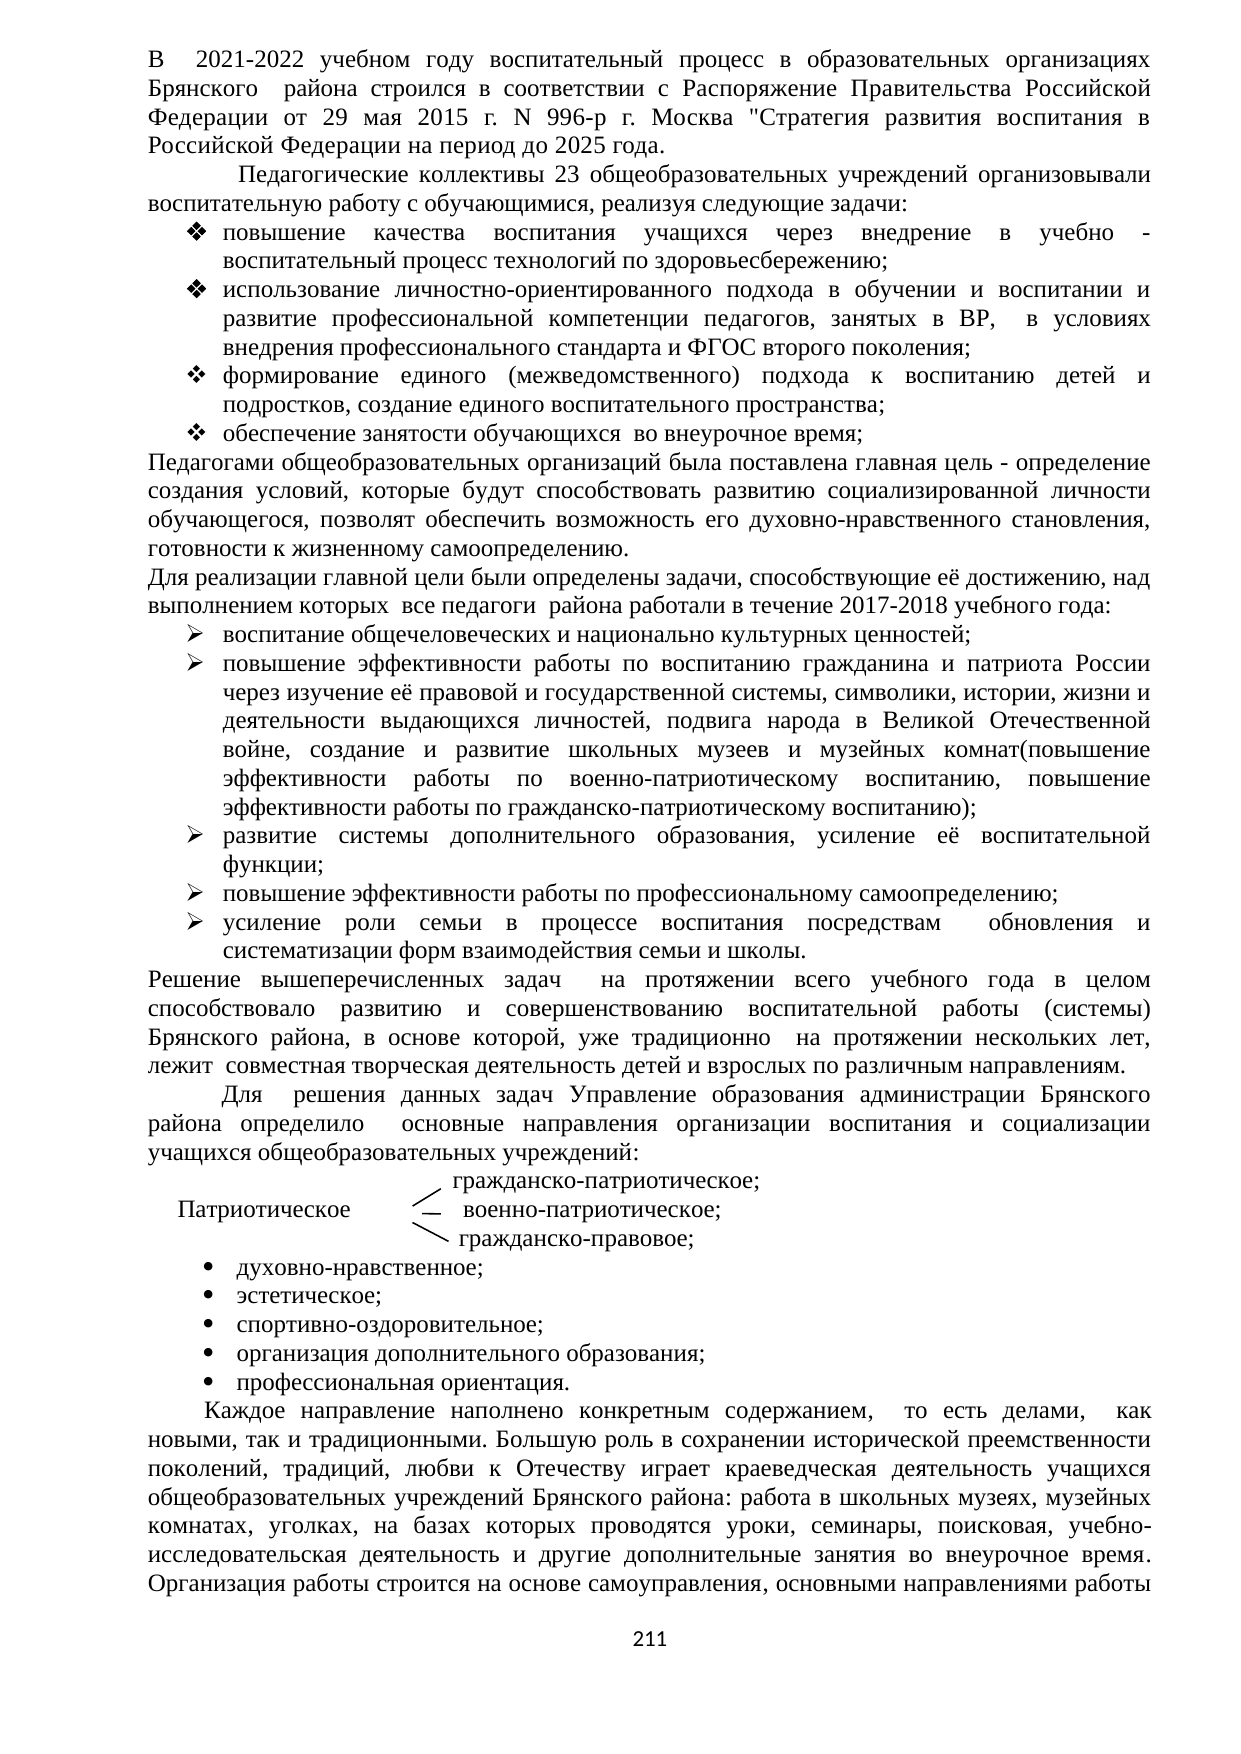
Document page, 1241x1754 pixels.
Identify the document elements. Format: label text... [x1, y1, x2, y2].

text Патриотическое военно-патриотическое; [177, 1194, 1152, 1223]
list усиление роли семьи в процессе воспитания посредствам обновления и систематизации форм взаимодействия семьи и школы. [185, 907, 1152, 964]
list организация дополнительного образования; [148, 1338, 1152, 1367]
text Решение вышеперечисленных задач на протяжении всего учебного года в целом способствовало развитию и совершенствованию воспитательной работы (системы) Брянского района, в основе которой, уже традиционно на протяжении нескольких лет, лежит совместная творческая деятельность детей и взрослых по различным направлениям. [148, 964, 1152, 1079]
text Педагогические коллективы 23 общеобразовательных учреждений организовывали воспитательную работу с обучающимися, реализуя следующие задачи: [148, 159, 1152, 217]
text Для реализации главной цели были определены задачи, способствующие её достижению, над выполнением которых все педагоги района работали в течение 2017-2018 учебного года: [148, 562, 1152, 619]
list эстетическое; [148, 1281, 1152, 1309]
text Для решения данных задач Управление образования администрации Брянского района определило основные направления организации воспитания и социализации учащихся общеобразовательных учреждений: [148, 1079, 1152, 1166]
text Педагогами общеобразовательных организаций была поставлена главная цель - определение создания условий, которые будут способствовать развитию социализированной личности обучающегося, позволят обеспечить возможность его духовно-нравственного становления, готовности к жизненному самоопределению. [148, 447, 1152, 562]
list спортивно-оздоровительное; [148, 1309, 1152, 1338]
text гражданско-правовое; [177, 1223, 1152, 1252]
list повышение эффективности работы по профессиональному самоопределению; [185, 878, 1152, 907]
list формирование единого (межведомственного) подхода к воспитанию детей и подростков, создание единого воспитательного пространства; [185, 361, 1152, 418]
text гражданско-патриотическое; [177, 1166, 1152, 1194]
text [148, 1396, 1152, 1597]
list обеспечение занятости обучающихся во внеурочное время; [185, 418, 1152, 447]
list повышение качества воспитания учащихся через внедрение в учебно - воспитательный процесс технологий по здоровьесбережению; [185, 217, 1152, 274]
list воспитание общечеловеческих и национально культурных ценностей; [185, 619, 1152, 648]
list использование личностно-ориентированного подхода в обучении и воспитании и развитие профессиональной компетенции педагогов, занятых в ВР, в условиях внедрения профессионального стандарта и ФГОС второго поколения; [185, 274, 1152, 361]
list повышение эффективности работы по воспитанию гражданина и патриота России через изучение её правовой и государственной системы, символики, истории, жизни и деятельности выдающихся личностей, подвига народа в Великой Отечественной войне, создание и развитие школьных музеев и музейных комнат(повышение эффективности работы по военно-патриотическому воспитанию, повышение эффективности работы по гражданско-патриотическому воспитанию); [185, 648, 1152, 821]
list развитие системы дополнительного образования, усиление её воспитательной функции; [185, 821, 1152, 878]
text В 2021-2022 учебном году воспитательный процесс в образовательных организациях Брянского района строился в соответствии с Распоряжение Правительства Российской Федерации от 29 мая 2015 г. N 996-р г. Москва "Стратегия развития воспитания в Российской Федерации на период до 2025 года. [148, 44, 1152, 159]
list духовно-нравственное; [148, 1252, 1152, 1281]
list профессиональная ориентация. [148, 1367, 1152, 1396]
